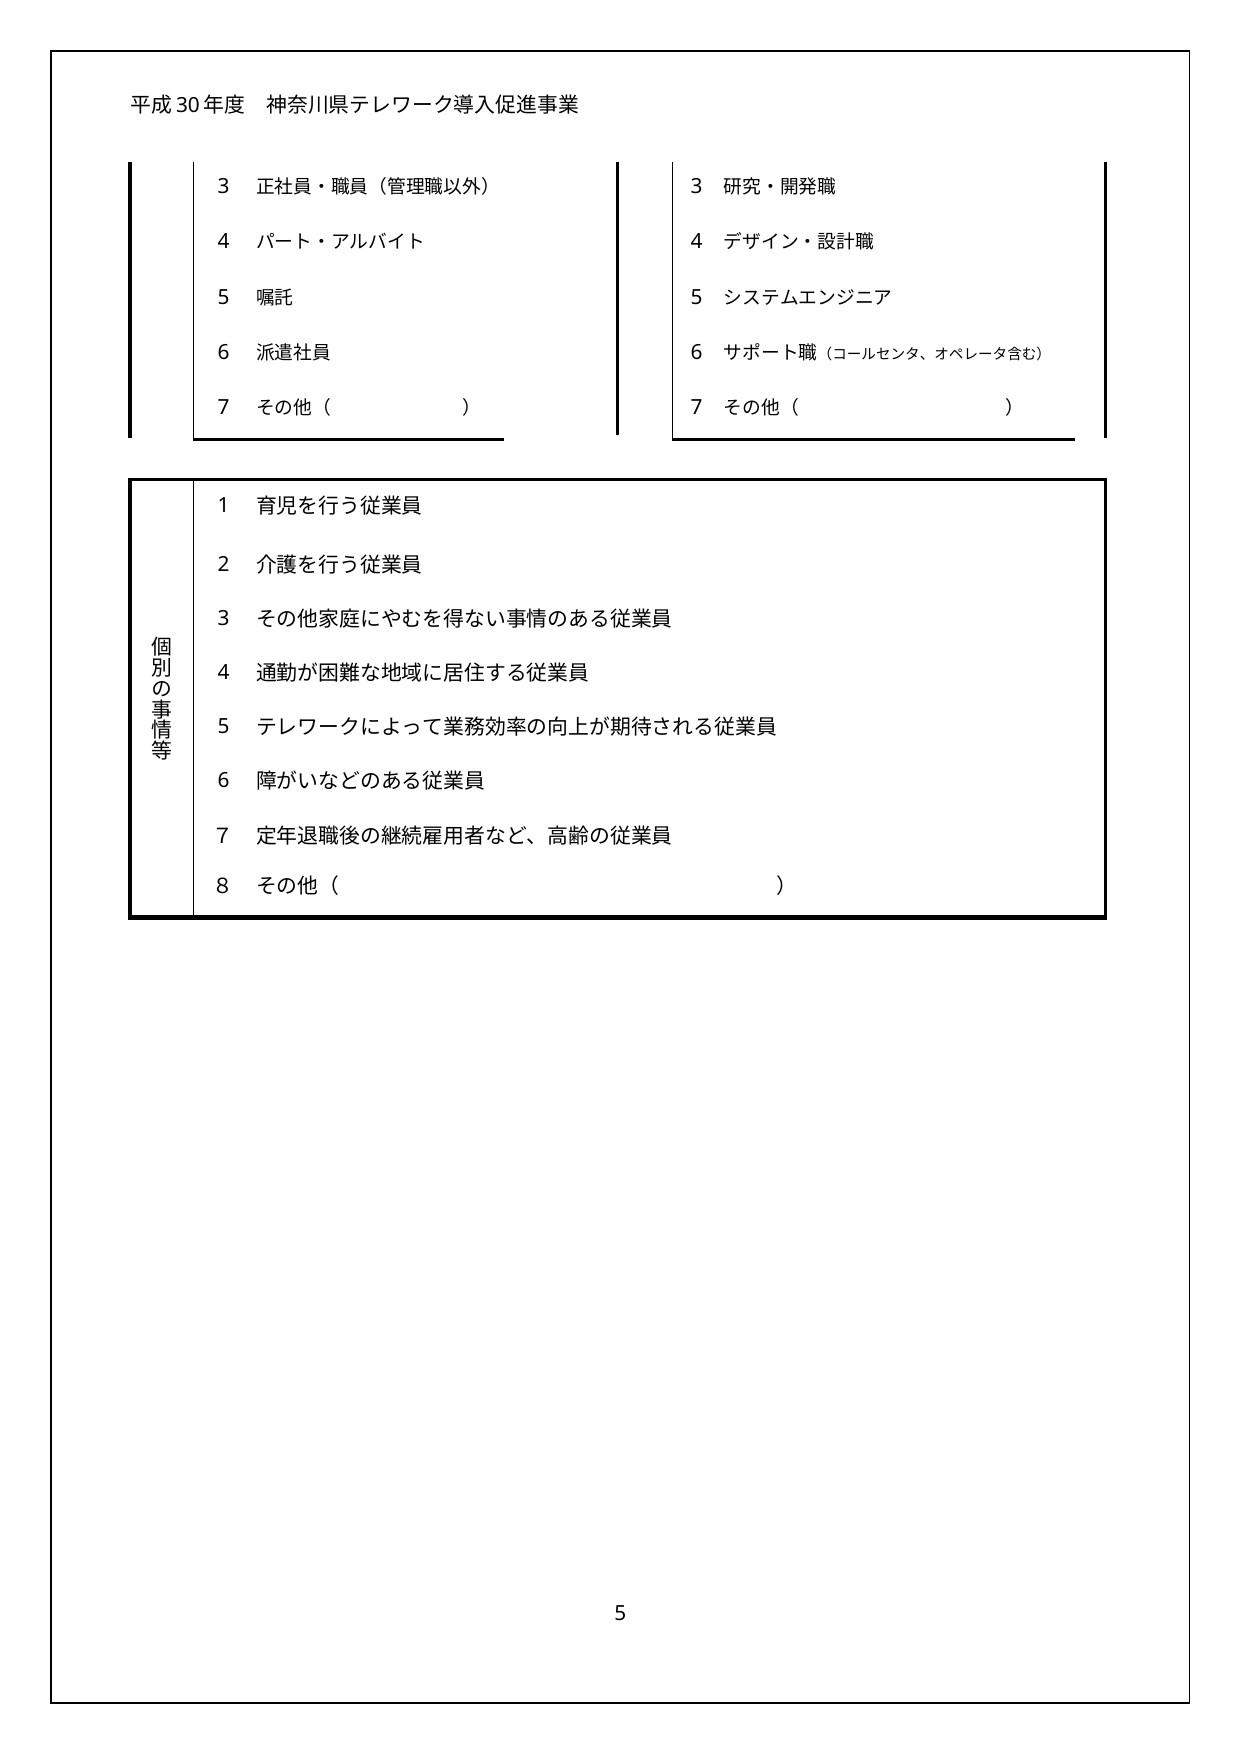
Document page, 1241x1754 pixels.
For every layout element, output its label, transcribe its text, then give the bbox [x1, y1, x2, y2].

table_header [1032, 481, 1104, 915]
table_cell 3 [194, 595, 253, 649]
table_cell 7 [673, 384, 720, 438]
table_cell ７ ８ [194, 811, 253, 915]
table_cell システムエンジニア [721, 273, 1075, 327]
table_cell 6 [194, 328, 252, 382]
table_header 1 [194, 481, 253, 536]
table_cell 4 [194, 649, 253, 703]
table_cell 派遣社員 [253, 328, 504, 382]
table_cell 7 [194, 384, 252, 438]
table_cell その他家庭にやむを得ない事情のある従業員 [253, 595, 1032, 649]
table_cell 5 [194, 703, 253, 757]
table_header 育児を行う従業員 [253, 481, 1032, 536]
table_cell テレワークによって業務効率の向上が期待される従業員 [253, 703, 1032, 757]
table_cell 3 [194, 163, 252, 217]
table_cell その他（ ） [721, 384, 1075, 438]
table_cell 6 [673, 328, 720, 382]
table_cell 正社員・職員（管理職以外） [253, 163, 504, 217]
table_cell 障がいなどのある従業員 [253, 757, 1032, 811]
table_cell その他（ ） [253, 384, 504, 438]
table_cell 2 [194, 536, 253, 594]
table_cell デザイン・設計職 [721, 218, 1075, 272]
table_header 個別の事情等 [132, 481, 193, 915]
table_cell 4 [194, 218, 252, 272]
table_cell 5 [673, 273, 720, 327]
table_cell 5 [194, 273, 252, 327]
table_cell 3 [673, 163, 720, 217]
table_cell 4 [673, 218, 720, 272]
table_cell 通勤が困難な地域に居住する従業員 [253, 649, 1032, 703]
table_cell 定年退職後の継続雇用者など、高齢の従業員 その他（ ） [253, 811, 1032, 915]
table_cell 6 [194, 757, 253, 811]
table_cell 介護を行う従業員 [253, 536, 1032, 594]
table_cell 嘱託 [253, 273, 504, 327]
table_cell サポート職（コールセンタ、オペレータ含む） [721, 328, 1075, 382]
table_cell 研究・開発職 [721, 163, 1075, 217]
table_cell パート・アルバイト [253, 218, 504, 272]
